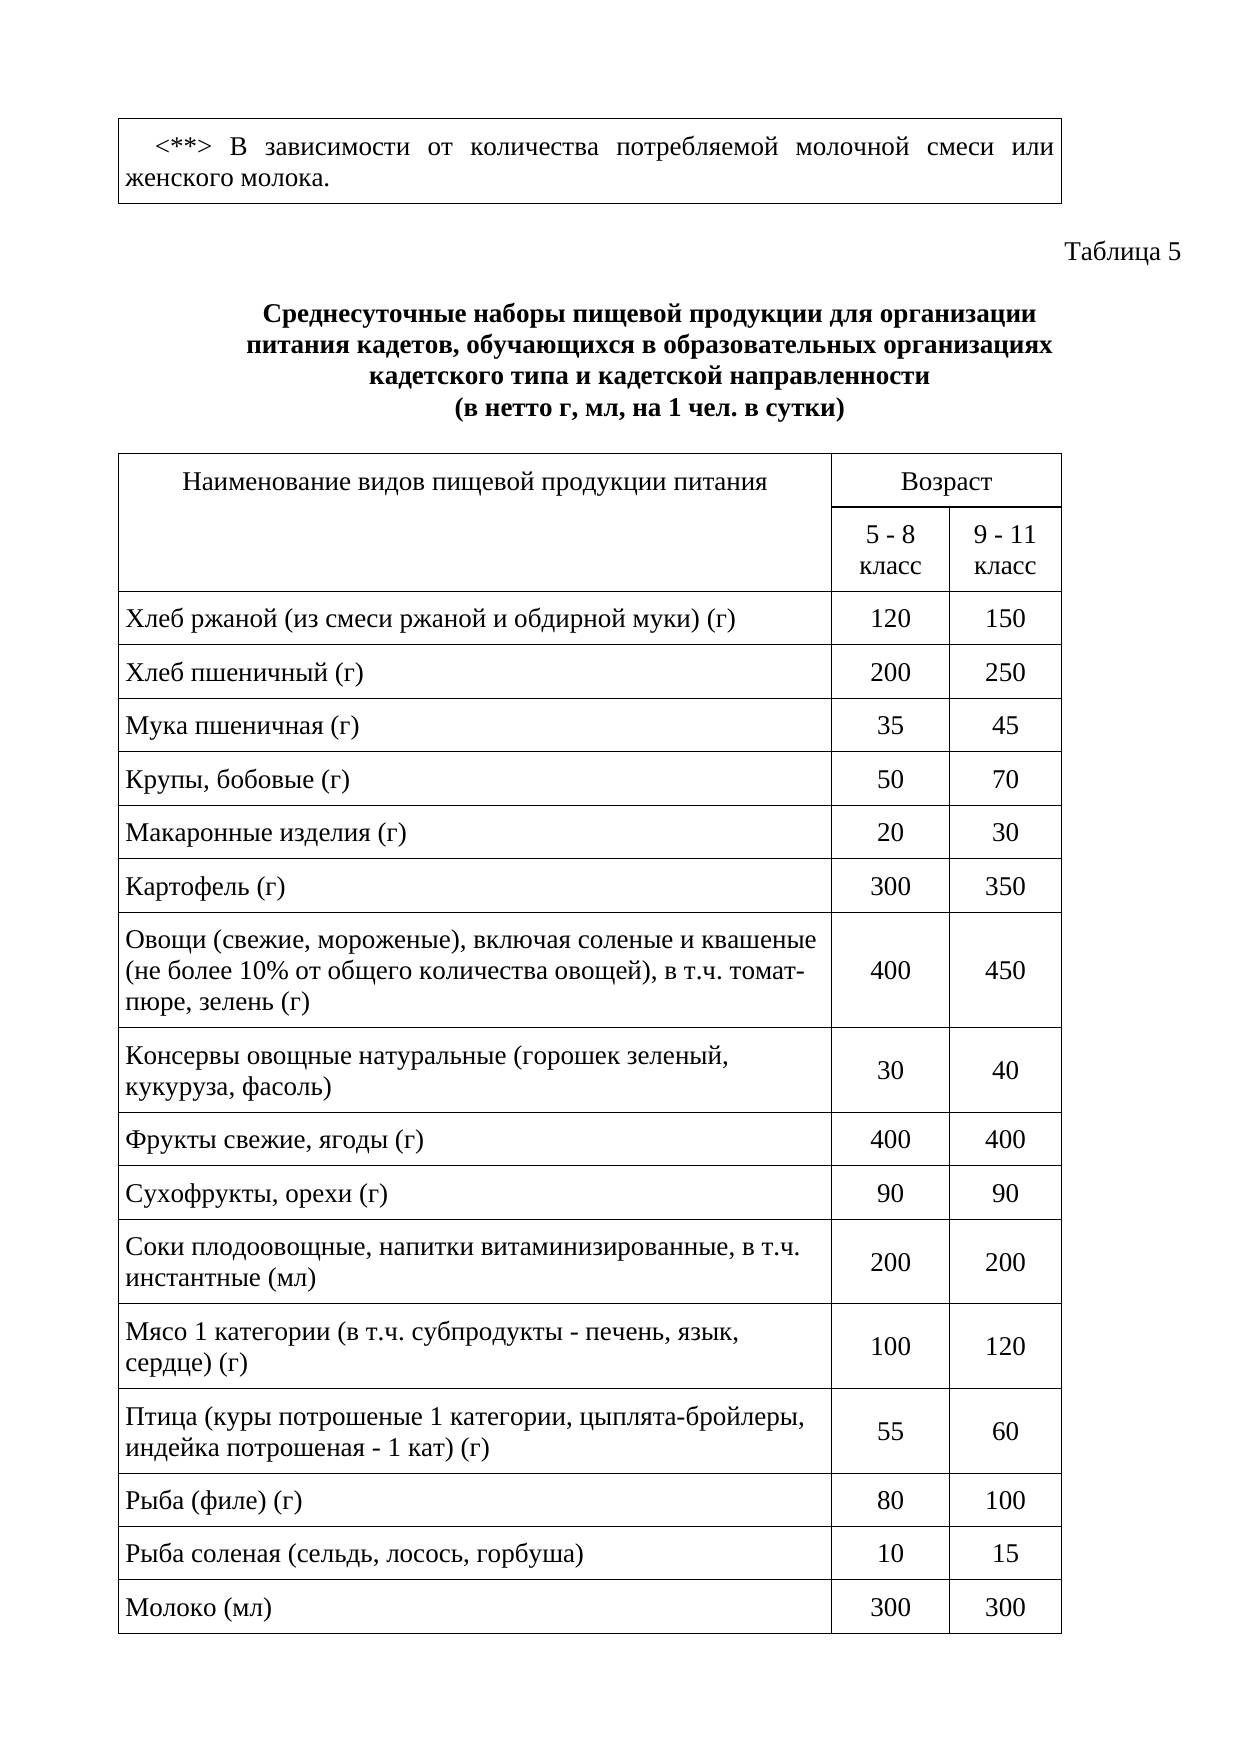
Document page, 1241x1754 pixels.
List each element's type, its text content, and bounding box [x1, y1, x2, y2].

table_cell 40 [950, 1028, 1061, 1112]
table_cell 55 [832, 1389, 949, 1472]
table_cell 90 [832, 1166, 949, 1219]
table_cell 100 [950, 1474, 1061, 1526]
table_cell 350 [950, 859, 1061, 912]
table_cell 90 [950, 1166, 1061, 1219]
table_cell 300 [832, 859, 949, 912]
table_cell 20 [832, 806, 949, 858]
table_cell Макаронные изделия (г) [119, 806, 831, 858]
title кадетского типа и кадетской направленности [118, 359, 1181, 391]
table_cell 300 [832, 1580, 949, 1633]
table_cell 60 [950, 1389, 1061, 1472]
table_cell 150 [950, 592, 1061, 644]
table_cell 200 [950, 1220, 1061, 1303]
table_cell 9 - 11 класс [950, 508, 1061, 591]
table_cell Консервы овощные натуральные (горошек зеленый, кукуруза, фасоль) [119, 1028, 831, 1112]
table_cell 200 [832, 645, 949, 698]
table_cell 45 [950, 699, 1061, 751]
table_cell 400 [832, 1113, 949, 1165]
table_cell Хлеб пшеничный (г) [119, 645, 831, 698]
table_cell Сухофрукты, орехи (г) [119, 1166, 831, 1219]
title (в нетто г, мл, на 1 чел. в сутки) [118, 391, 1181, 422]
table_header Возраст [832, 454, 1061, 506]
table_cell 400 [832, 913, 949, 1027]
table_cell Птица (куры потрошеные 1 категории, цыплята-бройлеры, индейка потрошеная - 1 кат) (г) [119, 1389, 831, 1472]
table_cell Хлеб ржаной (из смеси ржаной и обдирной муки) (г) [119, 592, 831, 644]
table_cell 80 [832, 1474, 949, 1526]
table_cell Мясо 1 категории (в т.ч. субпродукты - печень, язык, сердце) (г) [119, 1304, 831, 1388]
table_cell 70 [950, 752, 1061, 805]
table_cell 10 [832, 1527, 949, 1579]
table_cell Крупы, бобовые (г) [119, 752, 831, 805]
table_cell 5 - 8 класс [832, 508, 949, 591]
table_cell 250 [950, 645, 1061, 698]
table_cell Овощи (свежие, мороженые), включая соленые и квашеные (не более 10% от общего количества овощей), в т.ч. томат-пюре, зелень (г) [119, 913, 831, 1027]
table_cell 50 [832, 752, 949, 805]
table_cell Молоко (мл) [119, 1580, 831, 1633]
table_cell 120 [950, 1304, 1061, 1388]
table_cell Фрукты свежие, ягоды (г) [119, 1113, 831, 1165]
table_cell 300 [950, 1580, 1061, 1633]
table_cell 30 [950, 806, 1061, 858]
table_cell 15 [950, 1527, 1061, 1579]
table_cell 100 [832, 1304, 949, 1388]
table_cell 35 [832, 699, 949, 751]
table_cell Рыба (филе) (г) [119, 1474, 831, 1526]
table_cell Соки плодоовощные, напитки витаминизированные, в т.ч. инстантные (мл) [119, 1220, 831, 1303]
table_cell Рыба соленая (сельдь, лосось, горбуша) [119, 1527, 831, 1579]
table_cell 120 [832, 592, 949, 644]
title Среднесуточные наборы пищевой продукции для организации [118, 297, 1181, 328]
table_cell Картофель (г) [119, 859, 831, 912]
table_cell 400 [950, 1113, 1061, 1165]
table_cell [119, 119, 1061, 203]
table_cell 450 [950, 913, 1061, 1027]
table_cell 200 [832, 1220, 949, 1303]
table_cell Мука пшеничная (г) [119, 699, 831, 751]
title питания кадетов, обучающихся в образовательных организациях [118, 328, 1181, 359]
text Таблица 5 [118, 235, 1181, 266]
table_cell 30 [832, 1028, 949, 1112]
table_header Наименование видов пищевой продукции питания [119, 454, 831, 591]
